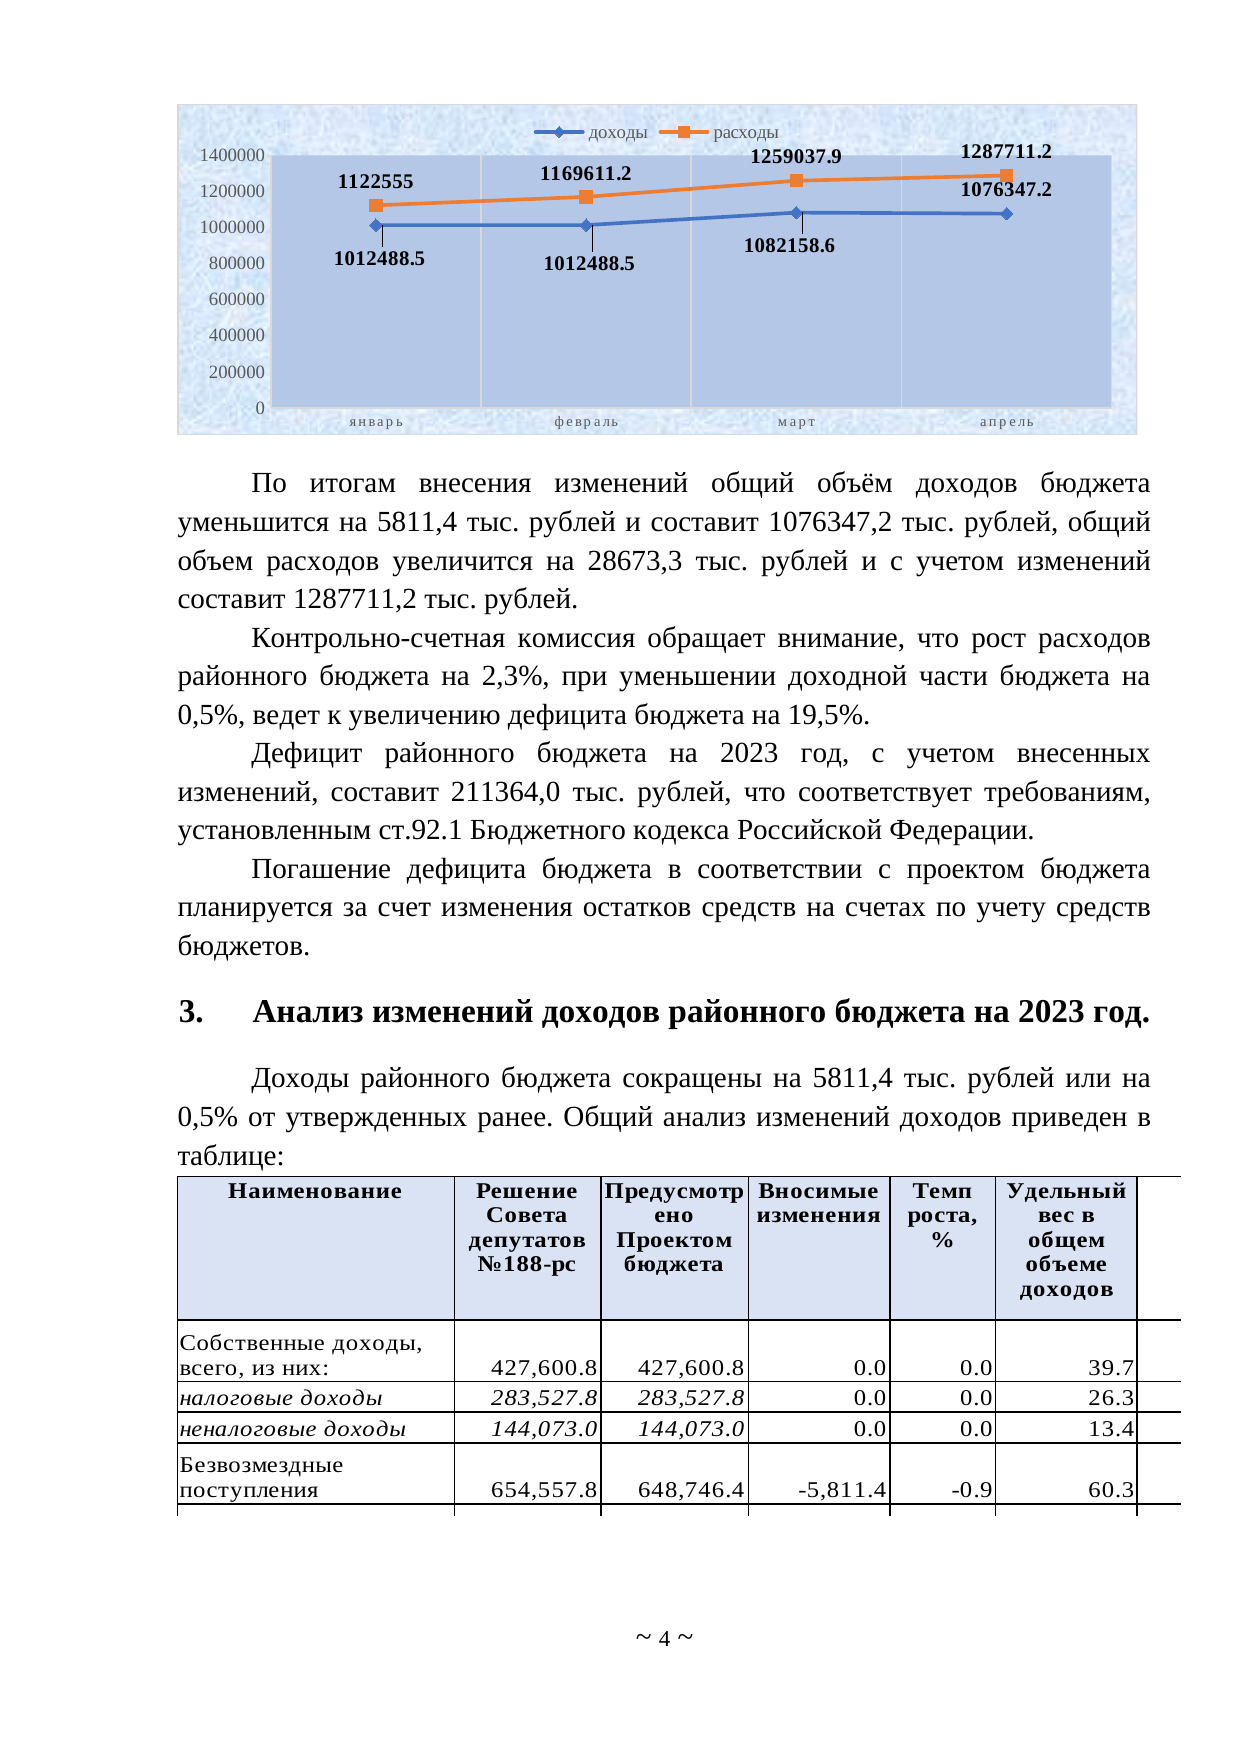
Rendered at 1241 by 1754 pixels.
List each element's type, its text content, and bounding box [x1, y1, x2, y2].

text По итогам внесения изменений общий объём доходов бюджета уменьшится на 5811,4 тыс. рублей и составит 1076347,2 тыс. рублей, общий объем расходов увеличится на 28673,3 тыс. рублей и с учетом изменений составит 1287711,2 тыс. рублей. [177, 466, 1152, 615]
text Дефицит районного бюджета на 2023 год, с учетом внесенных изменений, составит 211364,0 тыс. рублей, что соответствует требованиям, установленным ст.92.1 Бюджетного кодекса Российской Федерации. [177, 735, 1152, 846]
text Погашение дефицита бюджета в соответствии с проектом бюджета планируется за счет изменения остатков средств на счетах по учету средств бюджетов. [177, 851, 1152, 962]
picture [179, 105, 1136, 434]
list Анализ изменений доходов районного бюджета на 2023 год. [177, 992, 1152, 1030]
text Доходы районного бюджета сокращены на 5811,4 тыс. рублей или на 0,5% от утвержденных ранее. Общий анализ изменений доходов приведен в таблице: [177, 1061, 1152, 1171]
text Контрольно-счетная комиссия обращает внимание, что рост расходов районного бюджета на 2,3%, при уменьшении доходной части бюджета на 0,5%, ведет к увеличению дефицита бюджета на 19,5%. [177, 620, 1152, 730]
